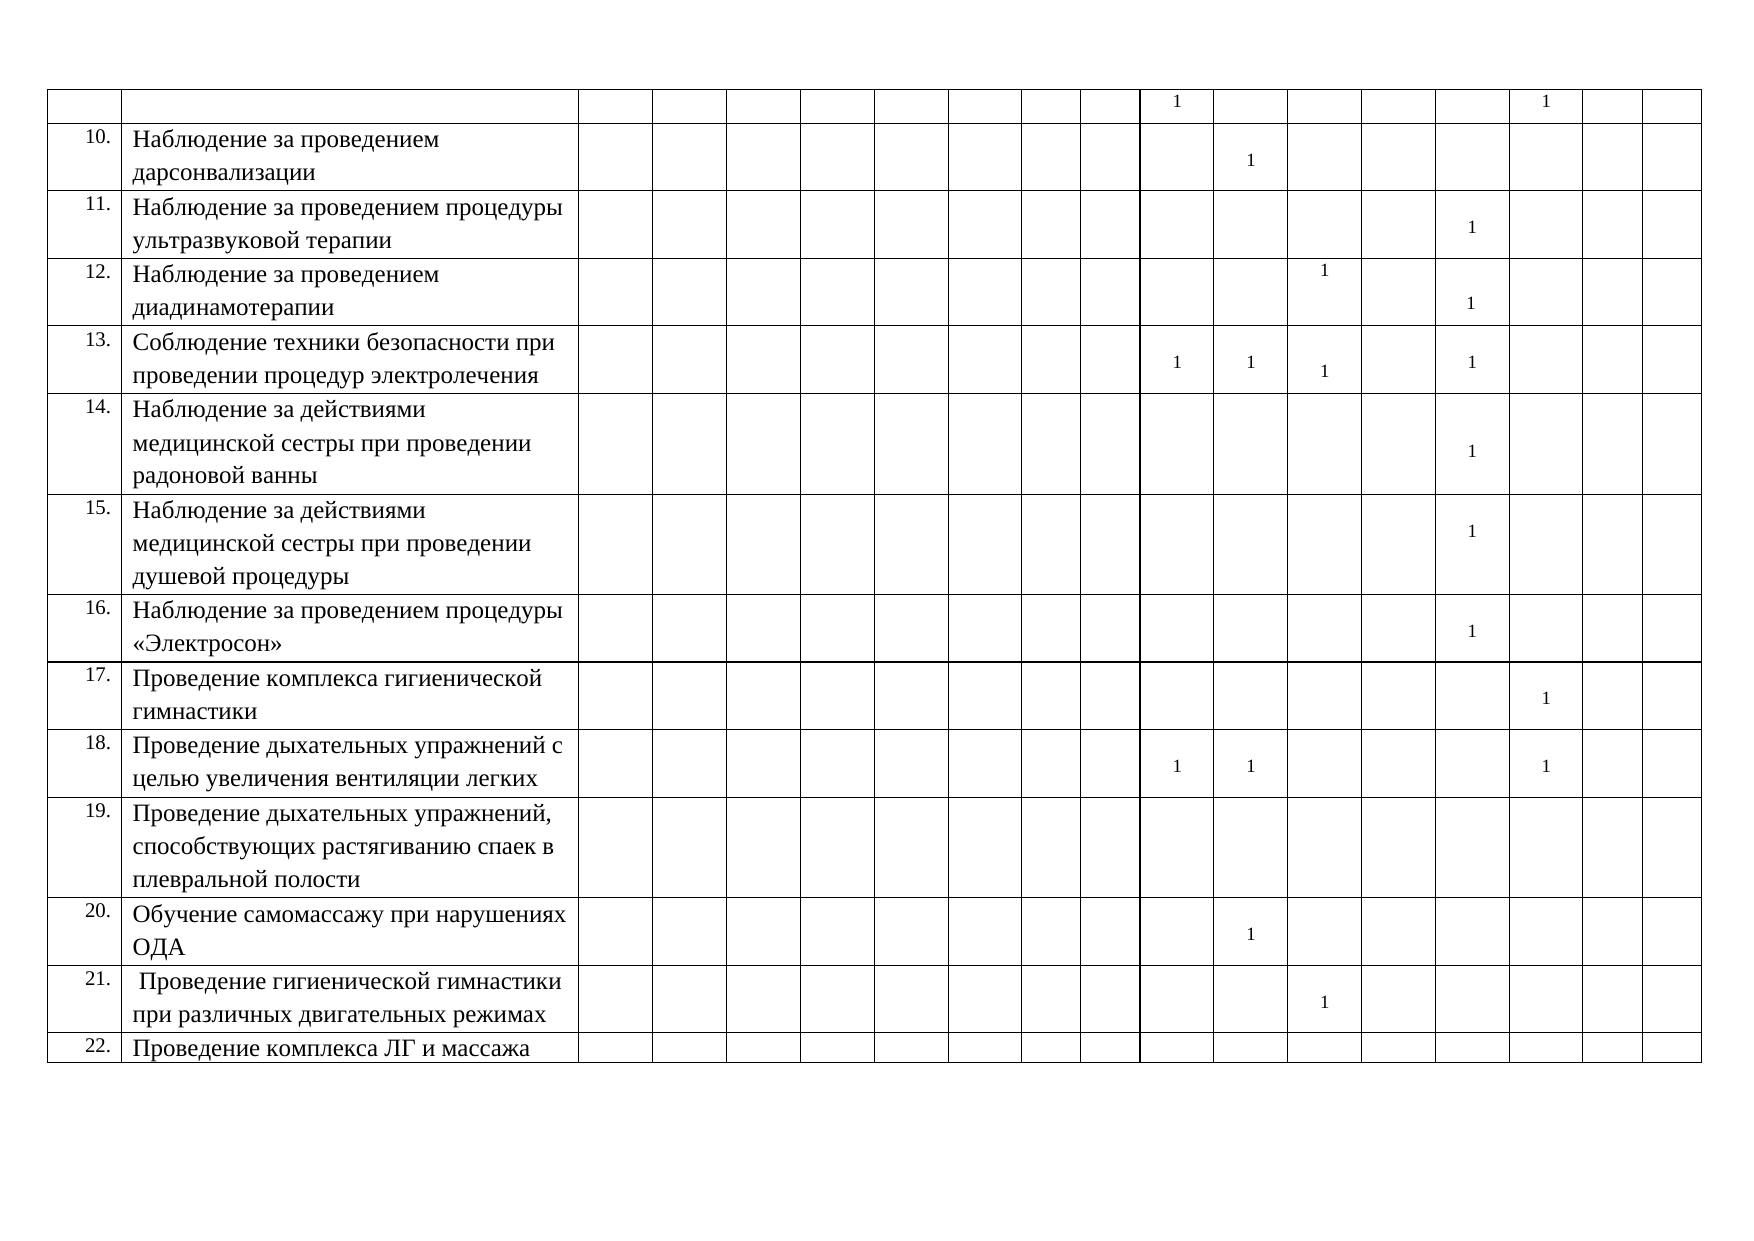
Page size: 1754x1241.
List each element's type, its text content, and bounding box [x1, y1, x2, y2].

table_cell [1510, 326, 1582, 393]
table_cell [1362, 394, 1435, 494]
table_cell [1081, 90, 1139, 123]
table_cell [1643, 495, 1701, 594]
table_cell [801, 90, 874, 123]
table_cell 1 [1510, 90, 1582, 123]
table_cell [1081, 730, 1139, 797]
table_cell [1141, 898, 1213, 965]
table_cell [1436, 663, 1509, 729]
table_cell [1081, 898, 1139, 965]
table_cell [801, 326, 874, 393]
table_cell [1214, 663, 1287, 729]
table_cell 1 [1288, 326, 1361, 393]
table_cell 1 [1510, 730, 1582, 797]
table_cell [48, 966, 121, 1032]
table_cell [122, 1033, 578, 1062]
table_cell [1288, 663, 1361, 729]
table_cell [801, 798, 874, 897]
table_cell [1510, 798, 1582, 897]
table_cell [1022, 798, 1080, 897]
table_cell [1081, 966, 1139, 1032]
table_cell [1643, 898, 1701, 965]
table_cell [1141, 966, 1213, 1032]
table_cell [1436, 1033, 1509, 1062]
table_cell [1643, 90, 1701, 123]
table_cell [48, 394, 121, 494]
table_cell [949, 90, 1021, 123]
table_cell [1583, 730, 1642, 797]
table_cell [1081, 595, 1139, 661]
table_cell [1141, 124, 1213, 190]
table_cell [1583, 124, 1642, 190]
table_cell [727, 191, 800, 258]
table_cell [1583, 898, 1642, 965]
table_cell [875, 495, 948, 594]
table_cell [1288, 595, 1361, 661]
table_cell [653, 191, 726, 258]
table_cell 1 [1436, 394, 1509, 494]
table_cell [801, 663, 874, 729]
table_cell [579, 595, 652, 661]
table_cell [727, 663, 800, 729]
table_cell [1214, 495, 1287, 594]
table_cell [1288, 394, 1361, 494]
table_cell [1510, 595, 1582, 661]
table_cell [727, 394, 800, 494]
table_cell [579, 966, 652, 1032]
table_cell [1510, 259, 1582, 325]
table_cell [579, 798, 652, 897]
table_cell [1510, 898, 1582, 965]
table_cell [48, 259, 121, 325]
table_cell [1362, 730, 1435, 797]
table_cell [653, 124, 726, 190]
table_cell [727, 798, 800, 897]
table_cell [875, 191, 948, 258]
table_cell [1583, 191, 1642, 258]
table_cell [579, 495, 652, 594]
table_cell [727, 495, 800, 594]
table_cell [1643, 1033, 1701, 1062]
table_cell [801, 124, 874, 190]
table_cell [1022, 898, 1080, 965]
table_cell Проведение комплекса гигиенической гимнастики [122, 663, 578, 729]
table_cell [1362, 259, 1435, 325]
table_cell [1436, 124, 1509, 190]
table_cell [579, 124, 652, 190]
table_cell 1 [1436, 326, 1509, 393]
table_cell [1362, 663, 1435, 729]
table_cell [949, 394, 1021, 494]
table_cell [1141, 595, 1213, 661]
table_cell 1 [1288, 966, 1361, 1032]
table_cell [1288, 898, 1361, 965]
table_cell [1022, 1033, 1080, 1062]
table_cell [1643, 191, 1701, 258]
table_cell [1362, 798, 1435, 897]
table_cell [1362, 966, 1435, 1032]
table_cell Наблюдение за проведением процедуры «Электросон» [122, 595, 578, 661]
table_cell 1 [1141, 326, 1213, 393]
table_cell [1214, 966, 1287, 1032]
table_cell [653, 326, 726, 393]
table_cell [1081, 326, 1139, 393]
table_cell [653, 1033, 726, 1062]
table_cell [1510, 124, 1582, 190]
table_cell [1510, 495, 1582, 594]
table_cell [949, 966, 1021, 1032]
table_cell [1081, 394, 1139, 494]
table_cell [1643, 663, 1701, 729]
table_cell [949, 798, 1021, 897]
table_cell [1141, 1033, 1213, 1062]
table_cell [1436, 798, 1509, 897]
table_cell [1643, 595, 1701, 661]
table_cell [1022, 730, 1080, 797]
table_cell [579, 898, 652, 965]
table_cell 1 [1214, 124, 1287, 190]
table_cell [48, 595, 121, 661]
table_cell [1643, 966, 1701, 1032]
table_cell [1022, 595, 1080, 661]
table_cell [1583, 1033, 1642, 1062]
table_cell [1362, 191, 1435, 258]
table_cell [949, 1033, 1021, 1062]
table_cell [949, 898, 1021, 965]
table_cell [122, 90, 578, 123]
table_cell [875, 663, 948, 729]
table_cell [727, 259, 800, 325]
table_cell [1081, 1033, 1139, 1062]
table_cell [875, 394, 948, 494]
table_cell [1362, 90, 1435, 123]
table_cell [1583, 259, 1642, 325]
table_cell [653, 495, 726, 594]
table_cell [949, 259, 1021, 325]
table_cell [579, 1033, 652, 1062]
table_cell [1141, 798, 1213, 897]
table_cell [875, 595, 948, 661]
table_cell [949, 495, 1021, 594]
table_cell [1022, 394, 1080, 494]
table_cell [1362, 898, 1435, 965]
table_cell [579, 326, 652, 393]
table_cell [1214, 191, 1287, 258]
table_cell [1362, 495, 1435, 594]
table_cell [1643, 394, 1701, 494]
table_cell [1288, 798, 1361, 897]
table_cell [875, 798, 948, 897]
table_cell [727, 730, 800, 797]
table_cell [48, 798, 121, 897]
table_cell [1643, 798, 1701, 897]
table_cell 1 [1436, 259, 1509, 325]
table_cell [875, 259, 948, 325]
table_cell [579, 191, 652, 258]
table_cell 1 [1288, 1033, 1361, 1062]
table_cell [875, 966, 948, 1032]
table_cell [48, 326, 121, 393]
table_cell [875, 730, 948, 797]
table_cell [949, 595, 1021, 661]
table_cell [1510, 394, 1582, 494]
table_cell Наблюдение за проведением процедуры ультразвуковой терапии [122, 191, 578, 258]
table_cell [653, 898, 726, 965]
table_cell Наблюдение за проведением дарсонвализации [122, 124, 578, 190]
table_cell [875, 90, 948, 123]
table_cell [48, 1033, 121, 1062]
table_cell [875, 898, 948, 965]
table_cell [949, 663, 1021, 729]
table_cell [727, 90, 800, 123]
table_cell [1214, 394, 1287, 494]
table_cell 1 [1510, 663, 1582, 729]
table_cell [727, 326, 800, 393]
table_cell [801, 898, 874, 965]
table_cell [1081, 191, 1139, 258]
table_cell [1214, 595, 1287, 661]
table_cell [1362, 1033, 1435, 1062]
table_cell [727, 966, 800, 1032]
table_cell [949, 191, 1021, 258]
table_cell [1583, 798, 1642, 897]
table_cell [1643, 326, 1701, 393]
table_cell [1288, 730, 1361, 797]
table_cell [1141, 259, 1213, 325]
table_cell [1583, 394, 1642, 494]
table_cell [727, 124, 800, 190]
table_cell [1436, 966, 1509, 1032]
table_cell 1 [1141, 90, 1213, 123]
table_cell [1081, 798, 1139, 897]
table_cell [801, 966, 874, 1032]
table_cell [1022, 663, 1080, 729]
table_cell [579, 394, 652, 494]
table_cell [48, 663, 121, 729]
table_cell [801, 730, 874, 797]
table_cell [653, 663, 726, 729]
table_cell [801, 259, 874, 325]
table_cell [1583, 326, 1642, 393]
table_cell Соблюдение техники безопасности при проведении процедур электролечения [122, 326, 578, 393]
table_cell [1583, 90, 1642, 123]
table_cell [1643, 124, 1701, 190]
table_cell [1436, 90, 1509, 123]
table_cell [48, 730, 121, 797]
table_cell [1022, 124, 1080, 190]
table_cell 1 [1436, 595, 1509, 661]
table_cell Проведение гигиенической гимнастики при различных двигательных режимах [122, 966, 578, 1032]
table_cell [1022, 191, 1080, 258]
table_cell [1362, 124, 1435, 190]
table_cell [579, 90, 652, 123]
table_cell [653, 90, 726, 123]
table_cell [875, 1033, 948, 1062]
table_cell [1022, 90, 1080, 123]
table_cell [1081, 663, 1139, 729]
table_cell [1141, 495, 1213, 594]
table_cell 1 [1214, 326, 1287, 393]
table_cell [48, 495, 121, 594]
table_cell [653, 595, 726, 661]
table_cell [1643, 259, 1701, 325]
table_cell [1022, 966, 1080, 1032]
table_cell 1 [1214, 730, 1287, 797]
table_cell 1 [1288, 259, 1361, 325]
table_cell Наблюдение за действиями медицинской сестры при проведении душевой процедуры [122, 495, 578, 594]
table_cell Наблюдение за проведением диадинамотерапии [122, 259, 578, 325]
table_cell 1 [1141, 730, 1213, 797]
table_cell Проведение дыхательных упражнений, способствующих растягиванию спаек в плевральной полости [122, 798, 578, 897]
table_cell [1288, 495, 1361, 594]
table_cell [1081, 124, 1139, 190]
table_cell [1583, 966, 1642, 1032]
table_cell [1362, 595, 1435, 661]
table_cell [48, 124, 121, 190]
table_cell [1022, 259, 1080, 325]
table_cell [1141, 394, 1213, 494]
table_cell [1288, 191, 1361, 258]
table_cell [48, 90, 121, 123]
table_cell [1510, 1033, 1582, 1062]
table_cell [1214, 90, 1287, 123]
table_cell [1583, 663, 1642, 729]
table_cell [1436, 898, 1509, 965]
table_cell [653, 798, 726, 897]
table_cell [875, 124, 948, 190]
table_cell [801, 1033, 874, 1062]
table_cell [727, 1033, 800, 1062]
table_cell [727, 595, 800, 661]
table_cell [1288, 90, 1361, 123]
table_cell [1288, 124, 1361, 190]
table_cell [1510, 191, 1582, 258]
table_cell [1510, 966, 1582, 1032]
table_cell [1214, 1033, 1287, 1062]
table_cell [1214, 259, 1287, 325]
table_cell [1022, 495, 1080, 594]
table_cell [1081, 495, 1139, 594]
table_cell [48, 191, 121, 258]
table_cell [801, 394, 874, 494]
table_cell [653, 259, 726, 325]
table_cell [653, 730, 726, 797]
table_cell [1141, 663, 1213, 729]
table_cell [801, 191, 874, 258]
table_cell [579, 259, 652, 325]
table_cell [48, 898, 121, 965]
table_cell 1 [1214, 898, 1287, 965]
table_cell [875, 326, 948, 393]
table_cell [1022, 326, 1080, 393]
table_cell [801, 495, 874, 594]
table_cell [579, 730, 652, 797]
table_cell 1 [1436, 495, 1509, 594]
table_cell [949, 124, 1021, 190]
table_cell [579, 663, 652, 729]
table_cell [1583, 595, 1642, 661]
table_cell Проведение дыхательных упражнений с целью увеличения вентиляции легких [122, 730, 578, 797]
table_cell [1081, 259, 1139, 325]
table_cell [1362, 326, 1435, 393]
table_cell Наблюдение за действиями медицинской сестры при проведении радоновой ванны [122, 394, 578, 494]
table_cell [1643, 730, 1701, 797]
table_cell [1141, 191, 1213, 258]
table_cell [1436, 730, 1509, 797]
table_cell Обучение самомассажу при нарушениях ОДА [122, 898, 578, 965]
table_cell 1 [1436, 191, 1509, 258]
table_cell [949, 730, 1021, 797]
table_cell [653, 966, 726, 1032]
table_cell [727, 898, 800, 965]
table_cell [1214, 798, 1287, 897]
table_cell [1583, 495, 1642, 594]
table_cell [801, 595, 874, 661]
table_cell [653, 394, 726, 494]
table_cell [949, 326, 1021, 393]
